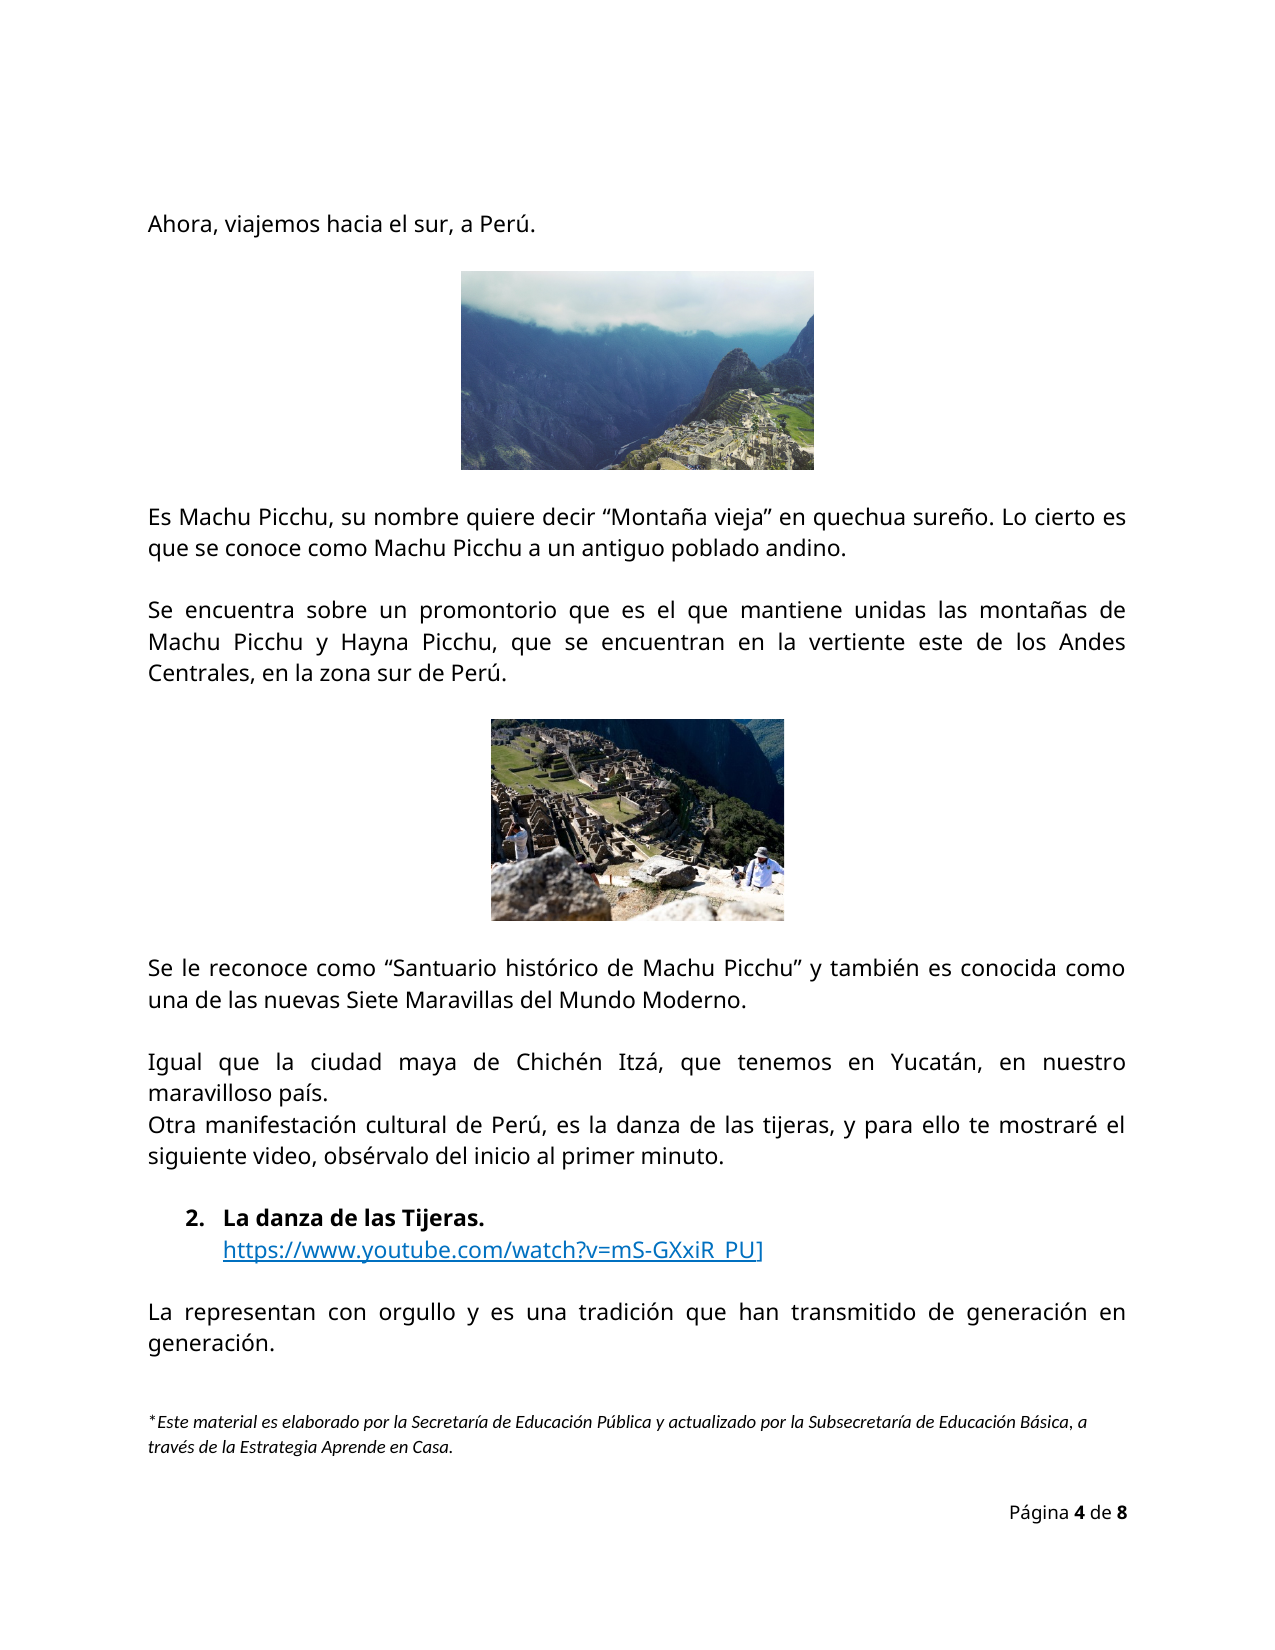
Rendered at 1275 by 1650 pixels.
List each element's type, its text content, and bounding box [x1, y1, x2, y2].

text https://www.youtube.com/watch?v=mS-GXxiR_PU] [148, 1233, 1127, 1265]
text Es Machu Picchu, su nombre quiere decir “Montaña vieja” en quechua sureño. Lo cierto es que se conoce como Machu Picchu a un antiguo poblado andino. [148, 501, 1127, 563]
text Otra manifestación cultural de Perú, es la danza de las tijeras, y para ello te mostraré el siguiente video, obsérvalo del inicio al primer minuto. [148, 1108, 1127, 1171]
text Ahora, viajemos hacia el sur, a Perú. [148, 208, 1127, 240]
picture [491, 719, 785, 921]
picture [461, 271, 814, 470]
text Se le reconoce como “Santuario histórico de Machu Picchu” y también es conocida como una de las nuevas Siete Maravillas del Mundo Moderno. [148, 952, 1127, 1015]
text La representan con orgullo y es una tradición que han transmitido de generación en generación. [148, 1296, 1127, 1358]
text Igual que la ciudad maya de Chichén Itzá, que tenemos en Yucatán, en nuestro maravilloso país. [148, 1046, 1127, 1108]
text Se encuentra sobre un promontorio que es el que mantiene unidas las montañas de Machu Picchu y Hayna Picchu, que se encuentran en la vertiente este de los Andes Centrales, en la zona sur de Perú. [148, 594, 1127, 688]
list La danza de las Tijeras. [185, 1202, 1127, 1233]
